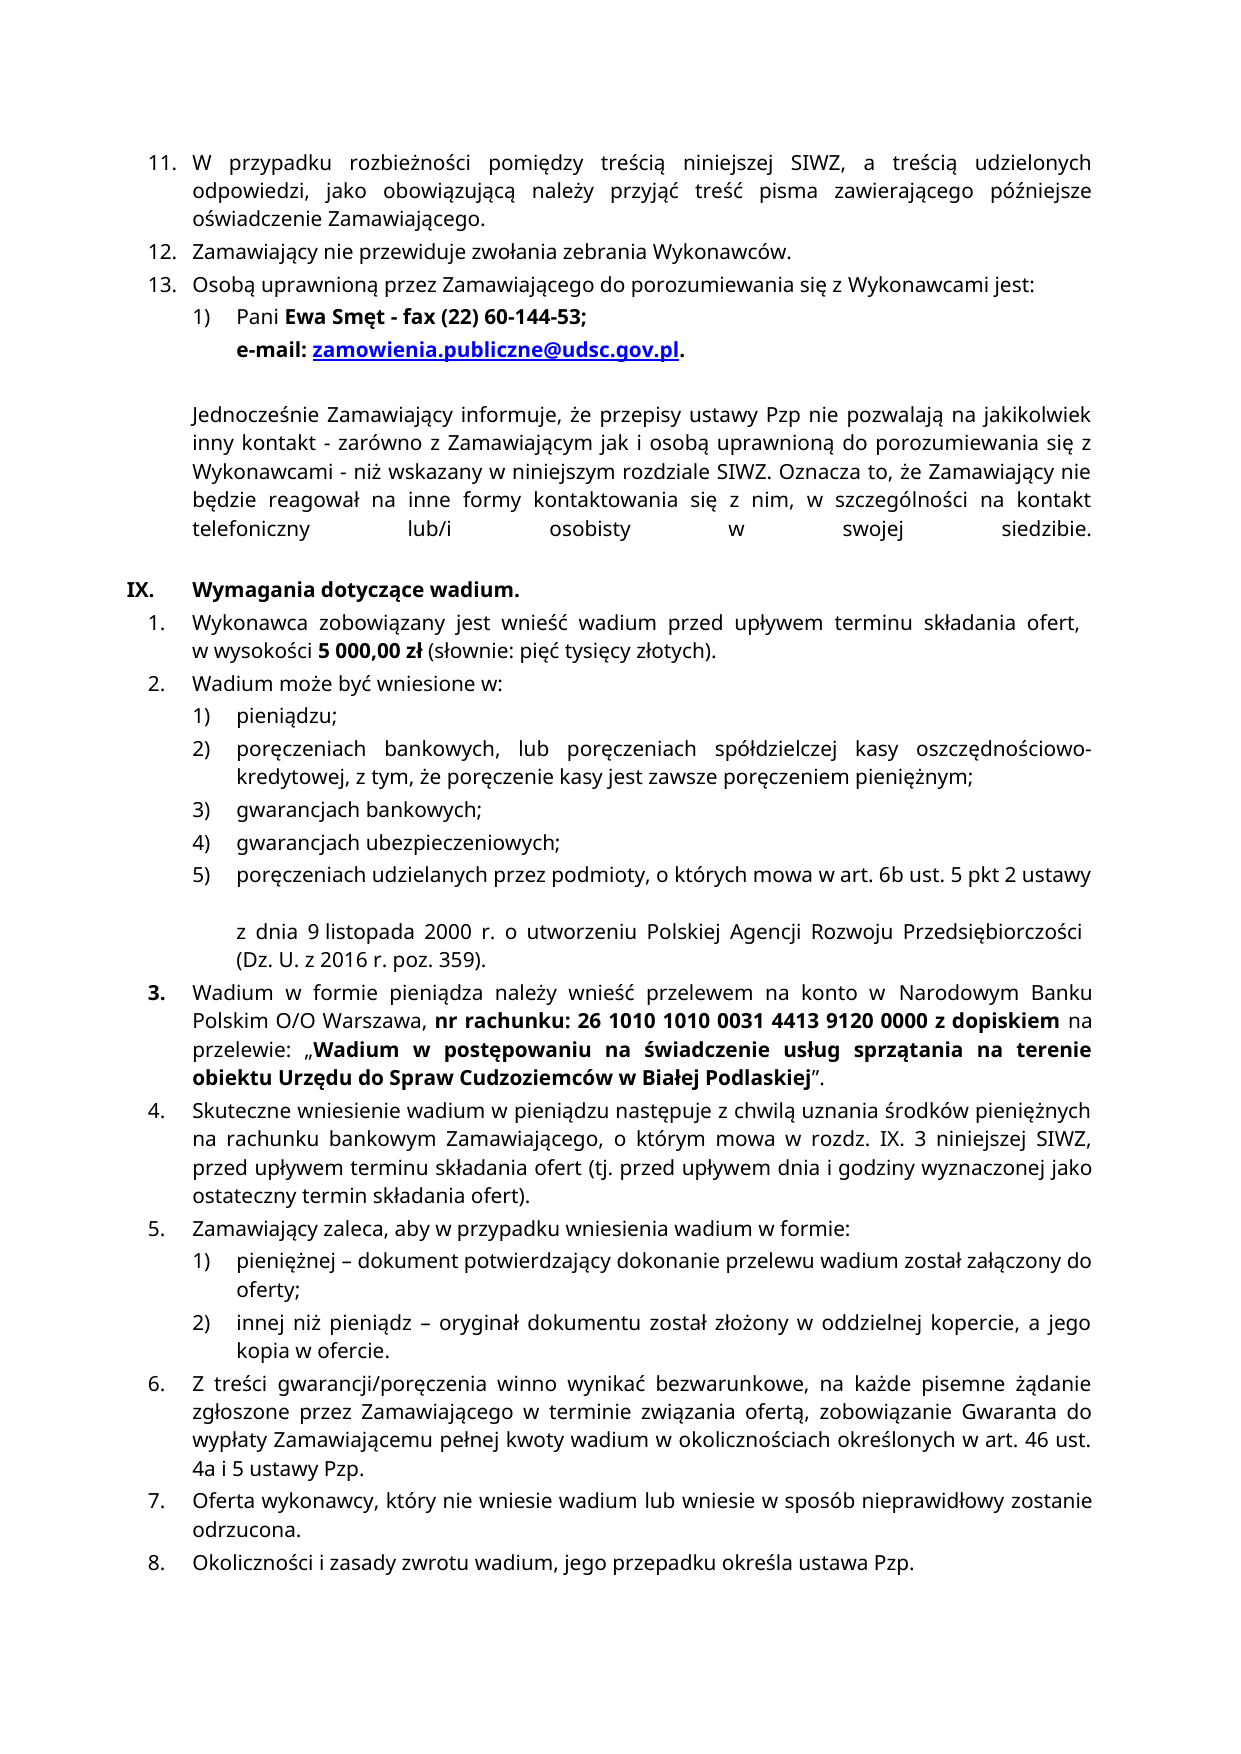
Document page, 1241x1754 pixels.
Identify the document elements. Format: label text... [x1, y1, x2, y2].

list poręczeniach udzielanych przez podmioty, o których mowa w art. 6b ust. 5 pkt 2 ustawy z dnia 9 listopada 2000 r. o utworzeniu Polskiej Agencji Rozwoju Przedsiębiorczości (Dz. U. z 2016 r. poz. 359). [192, 860, 1093, 974]
list Zamawiający nie przewiduje zwołania zebrania Wykonawców. [148, 237, 1093, 266]
list gwarancjach bankowych; [192, 795, 1093, 823]
list Okoliczności i zasady zwrotu wadium, jego przepadku określa ustawa Pzp. [148, 1548, 1093, 1576]
list Zamawiający zaleca, aby w przypadku wniesienia wadium w formie: [148, 1214, 1093, 1242]
list gwarancjach ubezpieczeniowych; [192, 828, 1093, 856]
list Pani Ewa Smęt - fax (22) 60-144-53; [192, 302, 1093, 331]
list Z treści gwarancji/poręczenia winno wynikać bezwarunkowe, na każde pisemne żądanie zgłoszone przez Zamawiającego w terminie związania ofertą, zobowiązanie Gwaranta do wypłaty Zamawiającemu pełnej kwoty wadium w okolicznościach określonych w art. 46 ust. 4a i 5 ustawy Pzp. [148, 1369, 1093, 1482]
list Wadium w formie pieniądza należy wnieść przelewem na konto w Narodowym Banku Polskim O/O Warszawa, nr rachunku: 26 1010 1010 0031 4413 9120 0000 z dopiskiem na przelewie: „Wadium w postępowaniu na świadczenie usług sprzątania na terenie obiektu Urzędu do Spraw Cudzoziemców w Białej Podlaskiej”. [148, 978, 1093, 1092]
text e-mail: zamowienia.publiczne@udsc.gov.pl. [236, 335, 1093, 363]
text Jednocześnie Zamawiający informuje, że przepisy ustawy Pzp nie pozwalają na jakikolwiek inny kontakt - zarówno z Zamawiającym jak i osobą uprawnioną do porozumiewania się z Wykonawcami - niż wskazany w niniejszym rozdziale SIWZ. Oznacza to, że Zamawiający nie będzie reagował na inne formy kontaktowania się z nim, w szczególności na kontakt telefoniczny lub/i osobisty w swojej siedzibie. [192, 400, 1093, 571]
list Wadium może być wniesione w: [148, 669, 1093, 697]
list Oferta wykonawcy, który nie wniesie wadium lub wniesie w sposób nieprawidłowy zostanie odrzucona. [148, 1487, 1093, 1543]
list Wymagania dotyczące wadium. [154, 575, 1093, 604]
list W przypadku rozbieżności pomiędzy treścią niniejszej SIWZ, a treścią udzielonych odpowiedzi, jako obowiązującą należy przyjąć treść pisma zawierającego późniejsze oświadczenie Zamawiającego. [148, 148, 1093, 233]
list innej niż pieniądz – oryginał dokumentu został złożony w oddzielnej kopercie, a jego kopia w ofercie. [192, 1308, 1093, 1364]
list pieniężnej – dokument potwierdzający dokonanie przelewu wadium został załączony do oferty; [192, 1247, 1093, 1303]
list Wykonawca zobowiązany jest wnieść wadium przed upływem terminu składania ofert, w wysokości 5 000,00 zł (słownie: pięć tysięcy złotych). [148, 608, 1093, 665]
list Osobą uprawnioną przez Zamawiającego do porozumiewania się z Wykonawcami jest: [148, 270, 1093, 298]
list poręczeniach bankowych, lub poręczeniach spółdzielczej kasy oszczędnościowo-kredytowej, z tym, że poręczenie kasy jest zawsze poręczeniem pieniężnym; [192, 734, 1093, 791]
list pieniądzu; [192, 701, 1093, 730]
list Skuteczne wniesienie wadium w pieniądzu następuje z chwilą uznania środków pieniężnych na rachunku bankowym Zamawiającego, o którym mowa w rozdz. IX. 3 niniejszej SIWZ, przed upływem terminu składania ofert (tj. przed upływem dnia i godziny wyznaczonej jako ostateczny termin składania ofert). [148, 1096, 1093, 1210]
